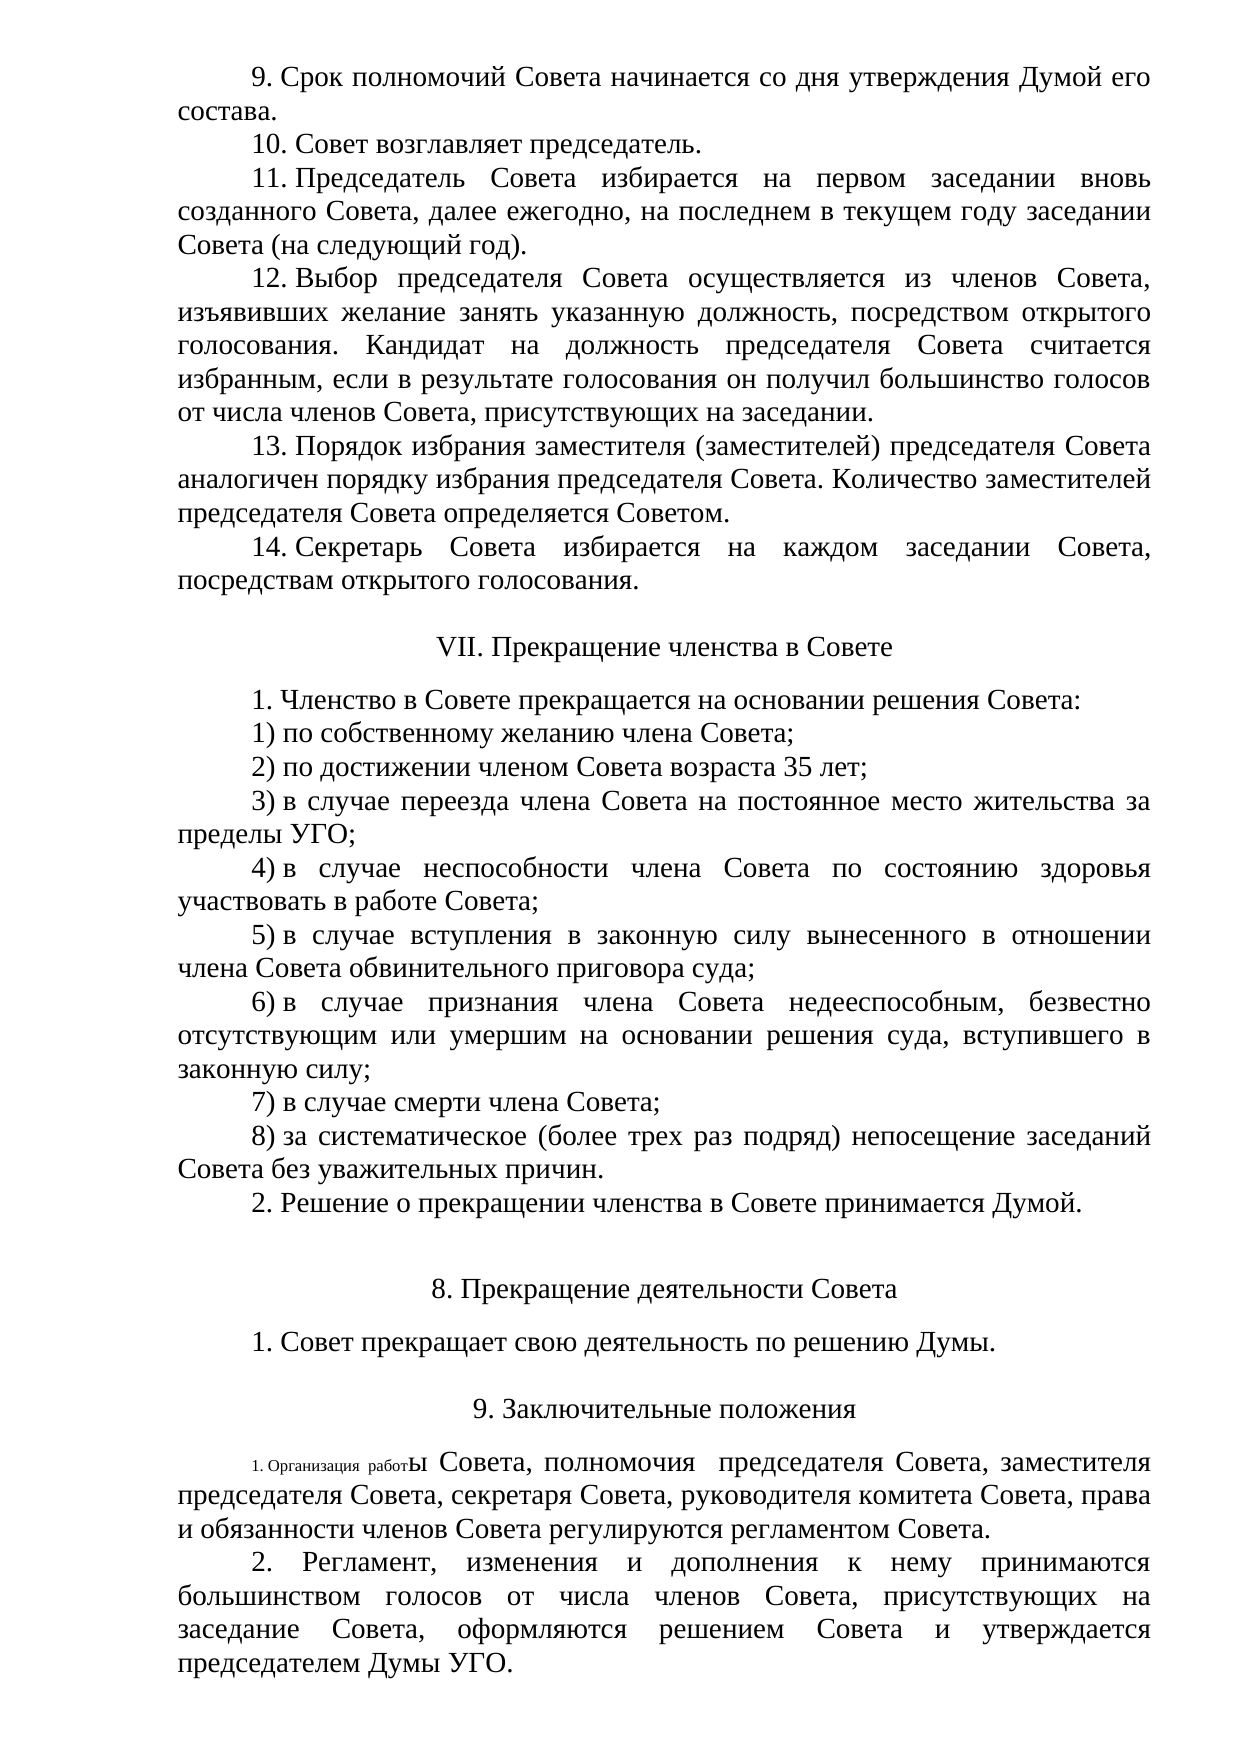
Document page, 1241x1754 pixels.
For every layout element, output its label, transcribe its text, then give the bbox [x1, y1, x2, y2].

text 8. Прекращение деятельности Совета [177, 1271, 1152, 1305]
text 1. Совет прекращает свою деятельность по решению Думы. [177, 1324, 1152, 1358]
text 11. Председатель Совета избирается на первом заседании вновь созданного Совета, далее ежегодно, на последнем в текущем году заседании Совета (на следующий год). [177, 160, 1152, 260]
text 4) в случае неспособности члена Совета по состоянию здоровья участвовать в работе Совета; [177, 850, 1152, 917]
text 8) за систематическое (более трех раз подряд) непосещение заседаний Совета без уважительных причин. [177, 1118, 1152, 1185]
text 1) по собственному желанию члена Совета; [177, 716, 1152, 749]
text 5) в случае вступления в законную силу вынесенного в отношении члена Совета обвинительного приговора суда; [177, 917, 1152, 984]
text 3) в случае переезда члена Совета на постоянное место жительства за пределы УГО; [177, 783, 1152, 850]
text VII. Прекращение членства в Совете [177, 629, 1152, 663]
text 10. Совет возглавляет председатель. [177, 126, 1152, 160]
text 6) в случае признания члена Совета недееспособным, безвестно отсутствующим или умершим на основании решения суда, вступившего в законную силу; [177, 984, 1152, 1084]
list 9. Срок полномочий Совета начинается со дня утверждения Думой его состава. [177, 59, 1152, 126]
text 1. Организация работы Совета, полномочия председателя Совета, заместителя председателя Совета, секретаря Совета, руководителя комитета Совета, права и обязанности членов Совета регулируются регламентом Совета. [177, 1444, 1152, 1544]
text 1. Членство в Совете прекращается на основании решения Совета: [177, 682, 1152, 716]
text 13. Порядок избрания заместителя (заместителей) председателя Совета аналогичен порядку избрания председателя Совета. Количество заместителей председателя Совета определяется Советом. [177, 428, 1152, 529]
text 2) по достижении членом Совета возраста 35 лет; [177, 749, 1152, 783]
text 14. Секретарь Совета избирается на каждом заседании Совета, посредствам открытого голосования. [177, 529, 1152, 596]
text 7) в случае смерти члена Совета; [177, 1084, 1152, 1118]
text 2. Регламент, изменения и дополнения к нему принимаются большинством голосов от числа членов Совета, присутствующих на заседание Совета, оформляются решением Совета и утверждается председателем Думы УГО. [177, 1544, 1152, 1679]
text 12. Выбор председателя Совета осуществляется из членов Совета, изъявивших желание занять указанную должность, посредством открытого голосования. Кандидат на должность председателя Совета считается избранным, если в результате голосования он получил большинство голосов от числа членов Совета, присутствующих на заседании. [177, 260, 1152, 428]
text 2. Решение о прекращении членства в Совете принимается Думой. [177, 1185, 1152, 1219]
text 9. Заключительные положения [177, 1391, 1152, 1425]
